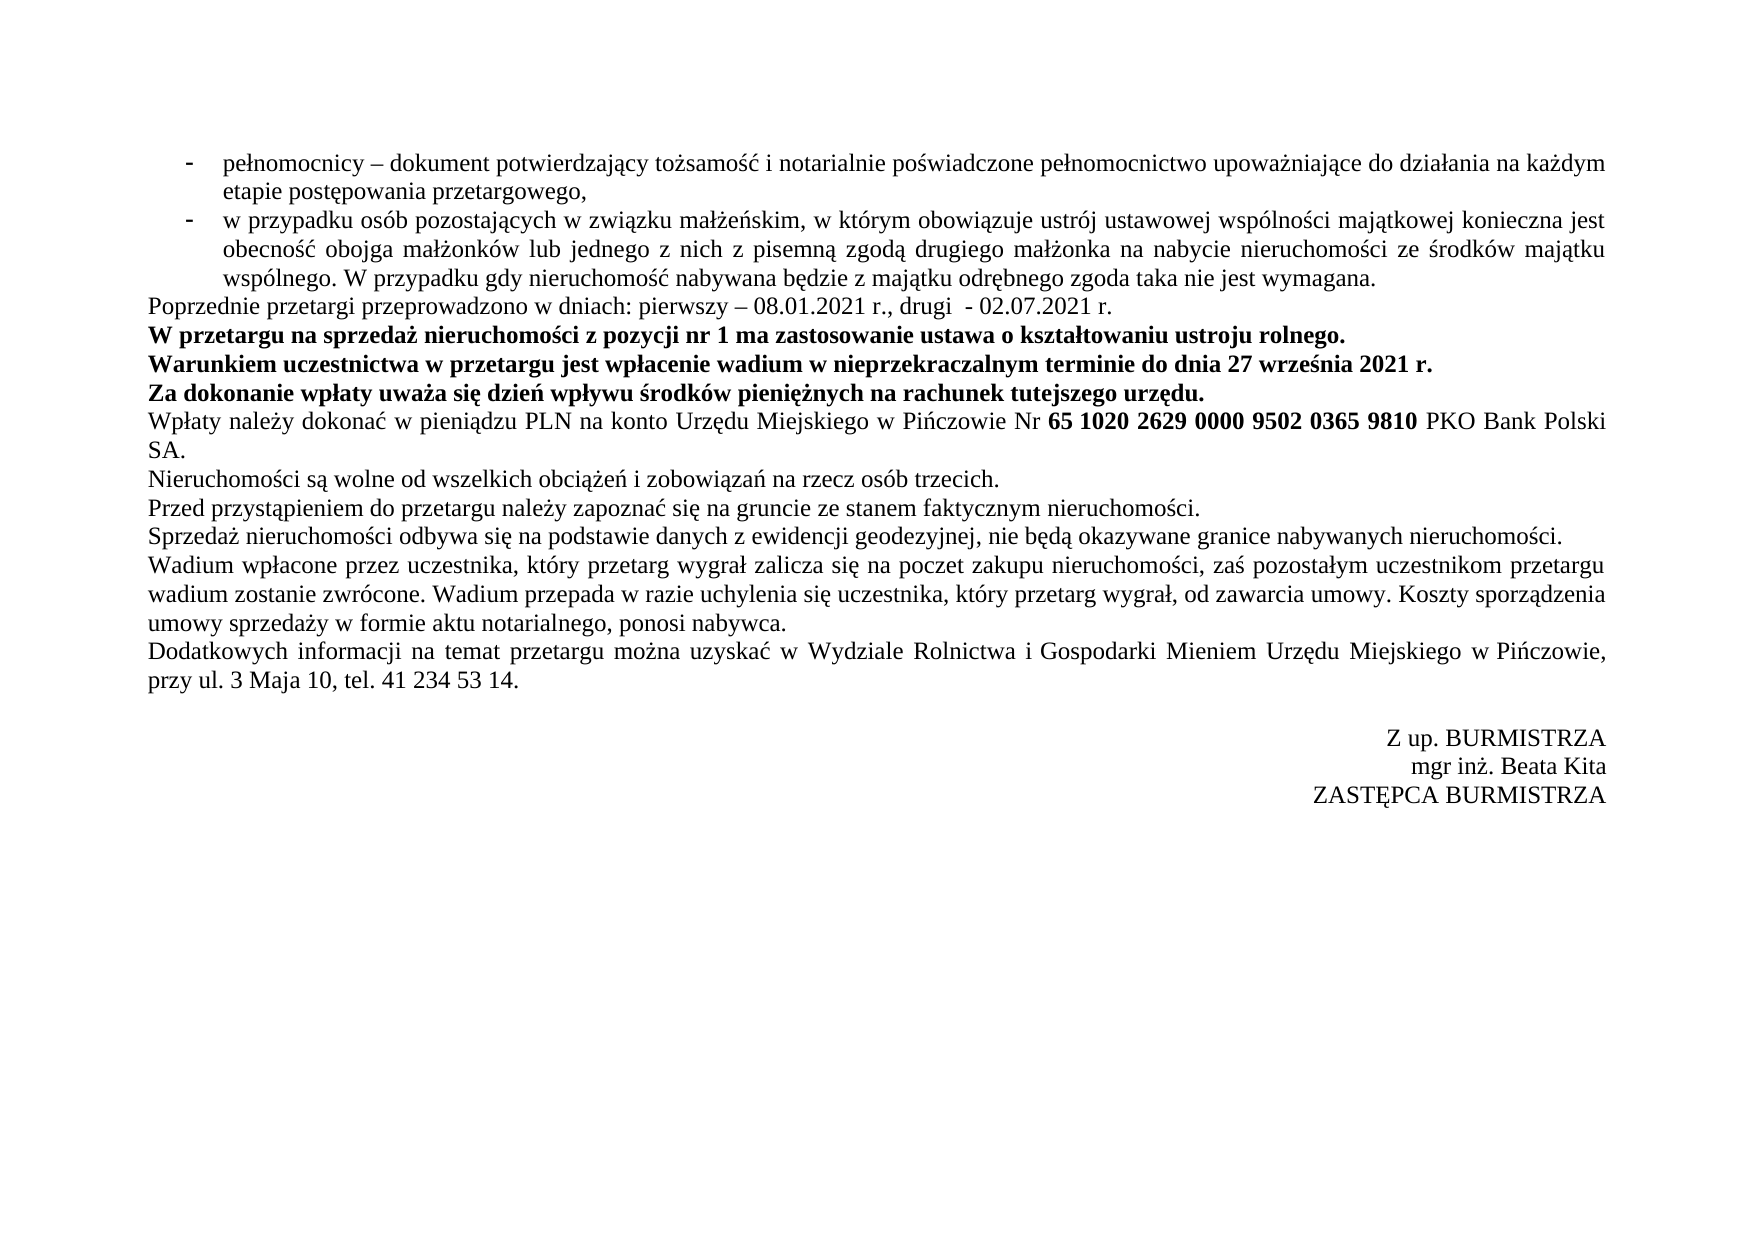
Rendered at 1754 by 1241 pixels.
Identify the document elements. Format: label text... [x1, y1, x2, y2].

list pełnomocnicy – dokument potwierdzający tożsamość i notarialnie poświadczone pełnomocnictwo upoważniające do działania na każdym etapie postępowania przetargowego, [185, 148, 1606, 205]
text Przed przystąpieniem do przetargu należy zapoznać się na gruncie ze stanem faktycznym nieruchomości. [148, 493, 1606, 521]
list w przypadku osób pozostających w związku małżeńskim, w którym obowiązuje ustrój ustawowej wspólności majątkowej konieczna jest obecność obojga małżonków lub jednego z nich z pisemną zgodą drugiego małżonka na nabycie nieruchomości ze środków majątku wspólnego. W przypadku gdy nieruchomość nabywana będzie z majątku odrębnego zgoda taka nie jest wymagana. [185, 205, 1606, 291]
text Poprzednie przetargi przeprowadzono w dniach: pierwszy – 08.01.2021 r., drugi - 02.07.2021 r. [148, 291, 1606, 320]
text mgr inż. Beata Kita [148, 751, 1606, 780]
text Za dokonanie wpłaty uważa się dzień wpływu środków pieniężnych na rachunek tutejszego urzędu. [148, 378, 1606, 406]
text Wadium wpłacone przez uczestnika, który przetarg wygrał zalicza się na poczet zakupu nieruchomości, zaś pozostałym uczestnikom przetargu wadium zostanie zwrócone. Wadium przepada w razie uchylenia się uczestnika, który przetarg wygrał, od zawarcia umowy. Koszty sporządzenia umowy sprzedaży w formie aktu notarialnego, ponosi nabywca. [148, 550, 1606, 636]
text Wpłaty należy dokonać w pieniądzu PLN na konto Urzędu Miejskiego w Pińczowie Nr 65 1020 2629 0000 9502 0365 9810 PKO Bank Polski SA. [148, 406, 1606, 464]
text Nieruchomości są wolne od wszelkich obciążeń i zobowiązań na rzecz osób trzecich. [148, 464, 1606, 493]
text Z up. BURMISTRZA [148, 723, 1606, 751]
text Warunkiem uczestnictwa w przetargu jest wpłacenie wadium w nieprzekraczalnym terminie do dnia 27 września 2021 r. [148, 349, 1606, 378]
text Sprzedaż nieruchomości odbywa się na podstawie danych z ewidencji geodezyjnej, nie będą okazywane granice nabywanych nieruchomości. [148, 521, 1606, 550]
text Dodatkowych informacji na temat przetargu można uzyskać w Wydziale Rolnictwa i Gospodarki Mieniem Urzędu Miejskiego w Pińczowie, przy ul. 3 Maja 10, tel. 41 234 53 14. [148, 636, 1606, 694]
text W przetargu na sprzedaż nieruchomości z pozycji nr 1 ma zastosowanie ustawa o kształtowaniu ustroju rolnego. [148, 320, 1606, 349]
text ZASTĘPCA BURMISTRZA [148, 780, 1606, 809]
